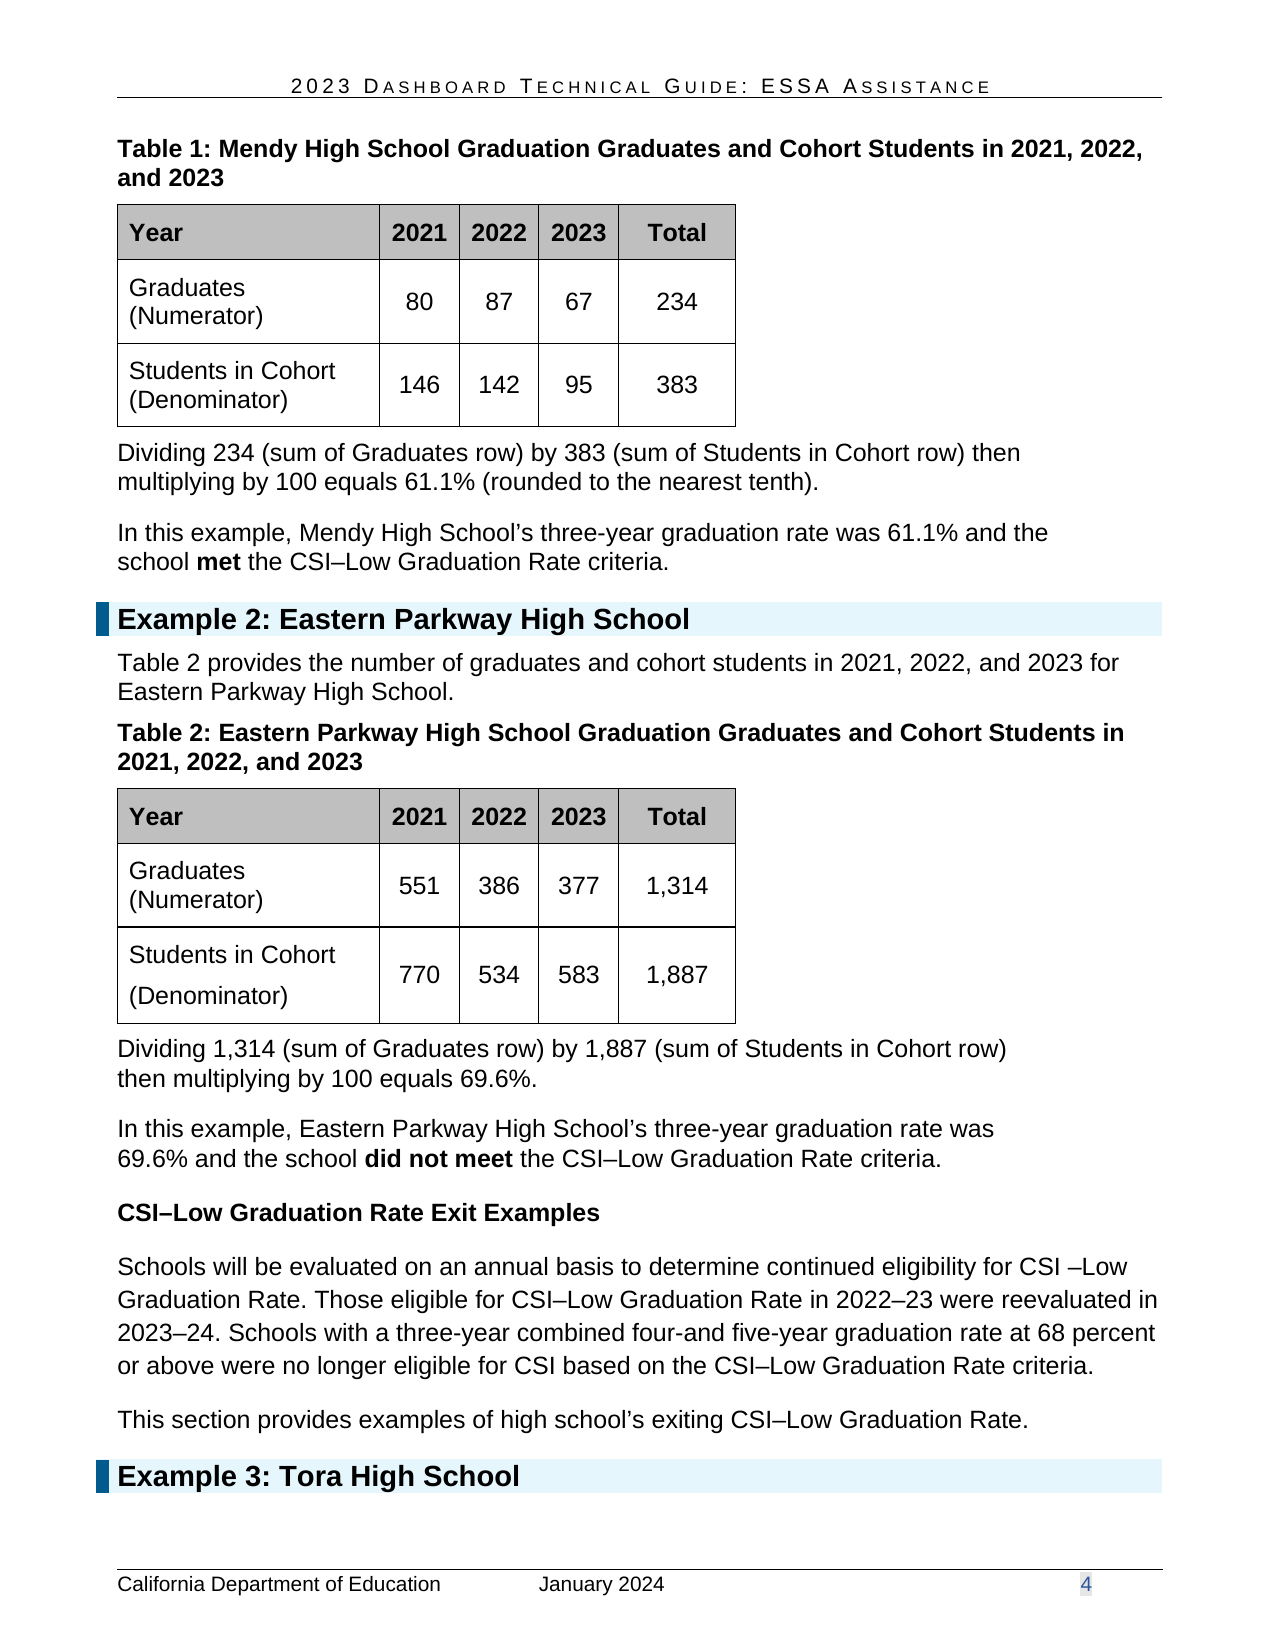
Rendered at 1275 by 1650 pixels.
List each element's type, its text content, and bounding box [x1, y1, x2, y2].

text In this example, Mendy High School’s three-year graduation rate was 61.1% and the school met the CSI–Low Graduation Rate criteria. [117, 518, 1060, 576]
text Table 2: Eastern Parkway High School Graduation Graduates and Cohort Students in 2021, 2022, and 2023 [117, 718, 1162, 776]
table_cell 583 [539, 928, 618, 1022]
text This section provides examples of high school’s exiting CSI–Low Graduation Rate. [117, 1405, 1060, 1434]
table_cell 1,314 [619, 844, 735, 926]
table_cell 534 [460, 928, 538, 1022]
table_header 2022 [460, 205, 538, 259]
subtitle Example 3: Tora High School [96, 1459, 1162, 1493]
table_cell 383 [619, 344, 735, 426]
text Table 1: Mendy High School Graduation Graduates and Cohort Students in 2021, 2022, and 2023 [117, 134, 1162, 192]
text Dividing 1,314 (sum of Graduates row) by 1,887 (sum of Students in Cohort row) then multiplying by 100 equals 69.6%. [117, 1034, 1060, 1092]
table_header Total [619, 789, 735, 843]
table_cell 770 [380, 928, 459, 1022]
table_header 2021 [380, 205, 459, 259]
table_cell 87 [460, 260, 538, 343]
table_header Year [118, 789, 379, 843]
text Dividing 234 (sum of Graduates row) by 383 (sum of Students in Cohort row) then multiplying by 100 equals 61.1% (rounded to the nearest tenth). [117, 438, 1060, 496]
table_header 2023 [539, 205, 618, 259]
table_cell 377 [539, 844, 618, 926]
subtitle Example 2: Eastern Parkway High School [109, 602, 1162, 636]
table_header 2022 [460, 789, 538, 843]
subtitle CSI–Low Graduation Rate Exit Examples [117, 1198, 1162, 1227]
table_cell 95 [539, 344, 618, 426]
table_cell Students in Cohort (Denominator) [118, 928, 379, 1022]
table_header Total [619, 205, 735, 259]
table_cell 551 [380, 844, 459, 926]
table_cell Students in Cohort (Denominator) [118, 344, 379, 426]
text Schools will be evaluated on an annual basis to determine continued eligibility for CSI –Low Graduation Rate. Those eligible for CSI–Low Graduation Rate in 2022–23 were reevaluated in 2023–24. Schools with a three-year combined four-and five-year graduation rate at 68 percent or above were no longer eligible for CSI based on the CSI–Low Graduation Rate criteria. [117, 1252, 1162, 1380]
table_cell 67 [539, 260, 618, 343]
table_cell Graduates (Numerator) [118, 260, 379, 343]
table_cell 234 [619, 260, 735, 343]
table_cell Graduates (Numerator) [118, 844, 379, 926]
table_header 2021 [380, 789, 459, 843]
text Table 2 provides the number of graduates and cohort students in 2021, 2022, and 2023 for Eastern Parkway High School. [117, 648, 1162, 706]
table_cell 1,887 [619, 928, 735, 1022]
table_cell 146 [380, 344, 459, 426]
table_header Year [118, 205, 379, 259]
table_header 2023 [539, 789, 618, 843]
text In this example, Eastern Parkway High School’s three-year graduation rate was 69.6% and the school did not meet the CSI–Low Graduation Rate criteria. [117, 1114, 1060, 1172]
table_cell 386 [460, 844, 538, 926]
table_cell 80 [380, 260, 459, 343]
table_cell 142 [460, 344, 538, 426]
